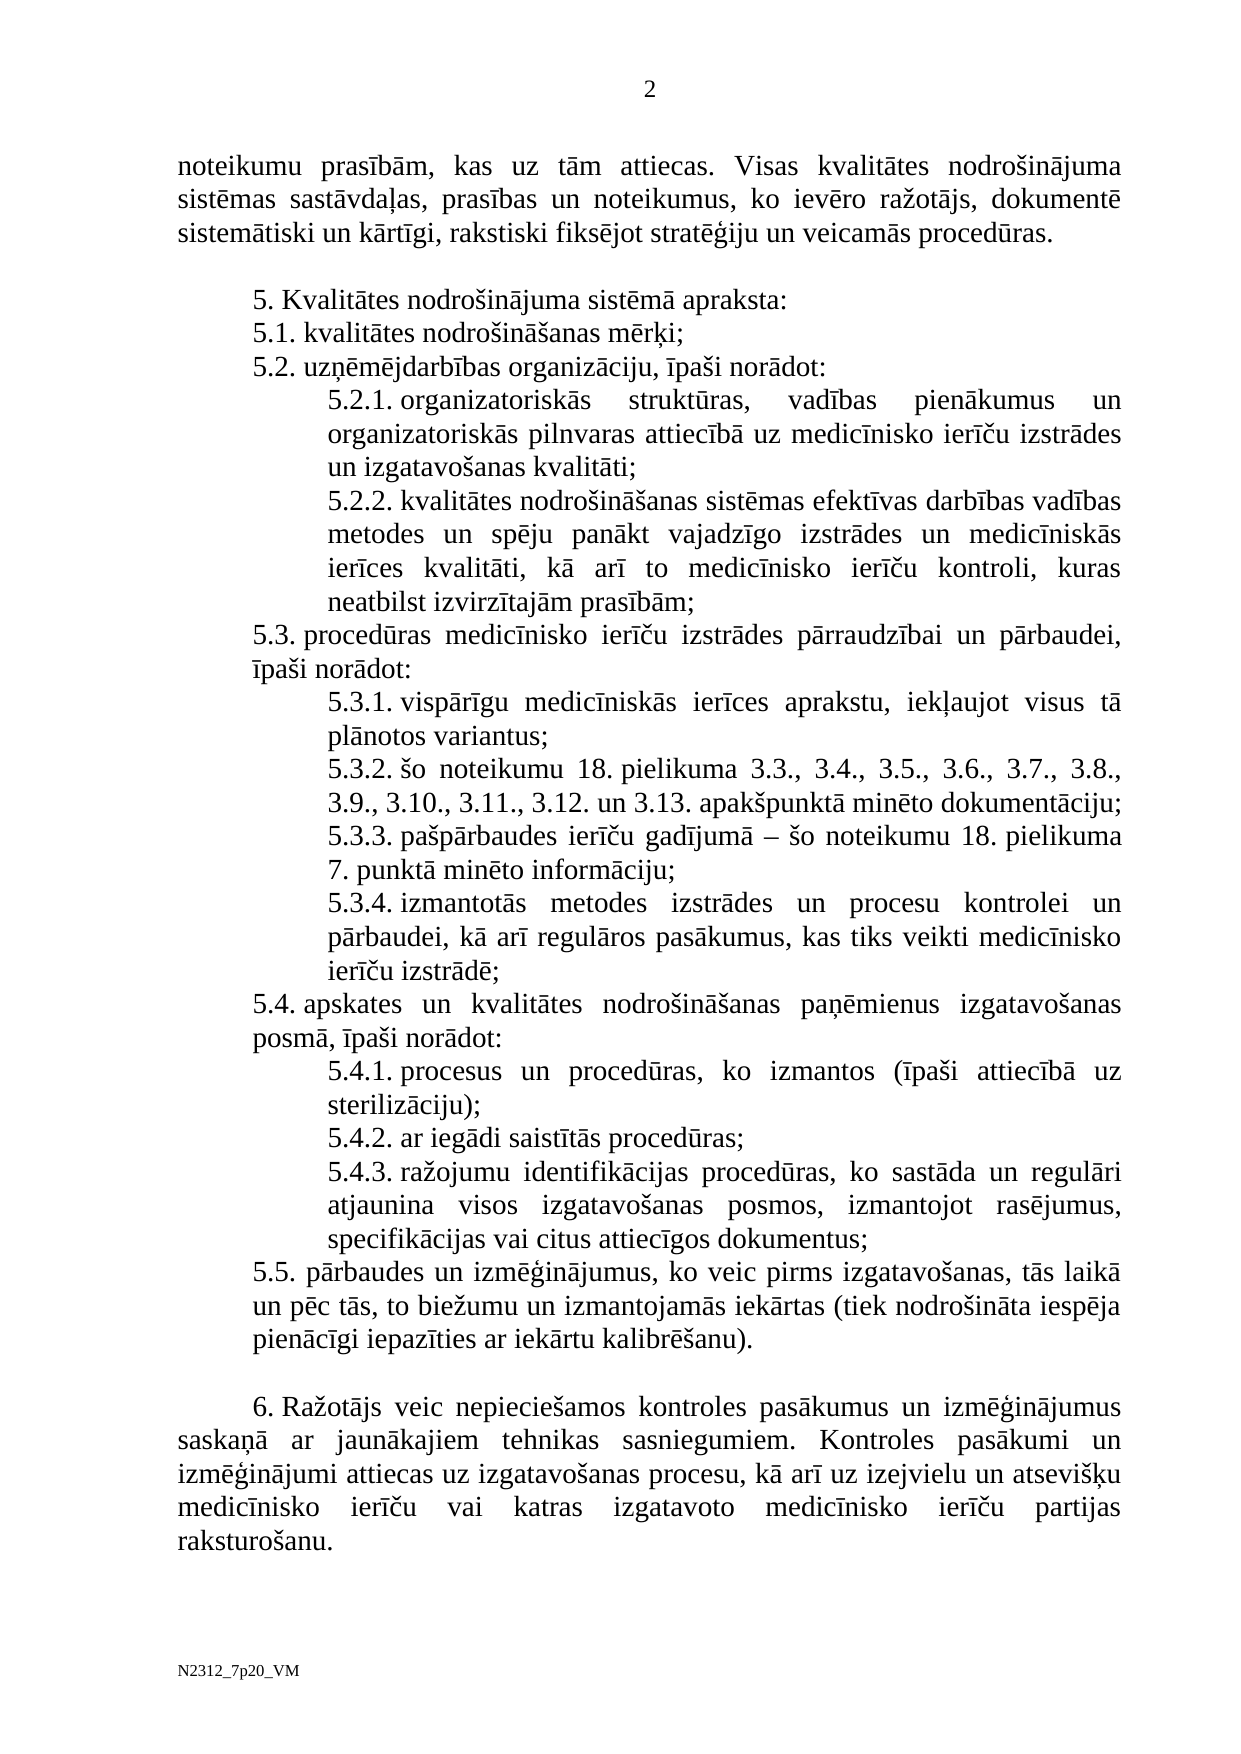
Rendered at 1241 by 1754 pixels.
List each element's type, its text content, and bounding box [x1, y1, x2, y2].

text 5.3.2. šo noteikumu 18. pielikuma 3.3., 3.4., 3.5., 3.6., 3.7., 3.8., 3.9., 3.10., 3.11., 3.12. un 3.13. apakšpunktā minēto dokumentāciju; [327, 751, 1122, 818]
text 5.5. pārbaudes un izmēģinājumus, ko veic pirms izgatavošanas, tās laikā un pēc tās, to biežumu un izmantojamās iekārtas (tiek nodrošināta iespēja pienācīgi iepazīties ar iekārtu kalibrēšanu). [252, 1254, 1122, 1355]
text 5.4.3. ražojumu identifikācijas procedūras, ko sastāda un regulāri atjaunina visos izgatavošanas posmos, izmantojot rasējumus, specifikācijas vai citus attiecīgos dokumentus; [327, 1154, 1122, 1254]
text 5.4.2. ar iegādi saistītās procedūras; [327, 1120, 1122, 1154]
text 5.2.2. kvalitātes nodrošināšanas sistēmas efektīvas darbības vadības metodes un spēju panākt vajadzīgo izstrādes un medicīniskās ierīces kvalitāti, kā arī to medicīnisko ierīču kontroli, kuras neatbilst izvirzītajām prasībām; [327, 483, 1122, 617]
text 5.2.1. organizatoriskās struktūras, vadības pienākumus un organizatoriskās pilnvaras attiecībā uz medicīnisko ierīču izstrādes un izgatavošanas kvalitāti; [327, 382, 1122, 483]
text 5.1. kvalitātes nodrošināšanas mērķi; [177, 315, 1122, 349]
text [177, 148, 1122, 248]
text 5.3. procedūras medicīnisko ierīču izstrādes pārraudzībai un pārbaudei, īpaši norādot: [252, 617, 1122, 684]
text 5.2. uzņēmējdarbības organizāciju, īpaši norādot: [177, 349, 1122, 382]
text 6. Ražotājs veic nepieciešamos kontroles pasākumus un izmēģinājumus saskaņā ar jaunākajiem tehnikas sasniegumiem. Kontroles pasākumi un izmēģinājumi attiecas uz izgatavošanas procesu, kā arī uz izejvielu un atsevišķu medicīnisko ierīču vai katras izgatavoto medicīnisko ierīču partijas raksturošanu. [177, 1389, 1122, 1556]
text 5.4.1. procesus un procedūras, ko izmantos (īpaši attiecībā uz sterilizāciju); [327, 1053, 1122, 1120]
text 5.3.3. pašpārbaudes ierīču gadījumā – šo noteikumu 18. pielikuma 7. punktā minēto informāciju; [327, 818, 1122, 886]
text 5.3.1. vispārīgu medicīniskās ierīces aprakstu, iekļaujot visus tā plānotos variantus; [327, 684, 1122, 751]
text 5. Kvalitātes nodrošinājuma sistēmā apraksta: [177, 282, 1122, 315]
text 5.4. apskates un kvalitātes nodrošināšanas paņēmienus izgatavošanas posmā, īpaši norādot: [252, 986, 1122, 1053]
text 5.3.4. izmantotās metodes izstrādes un procesu kontrolei un pārbaudei, kā arī regulāros pasākumus, kas tiks veikti medicīnisko ierīču izstrādē; [327, 886, 1122, 986]
